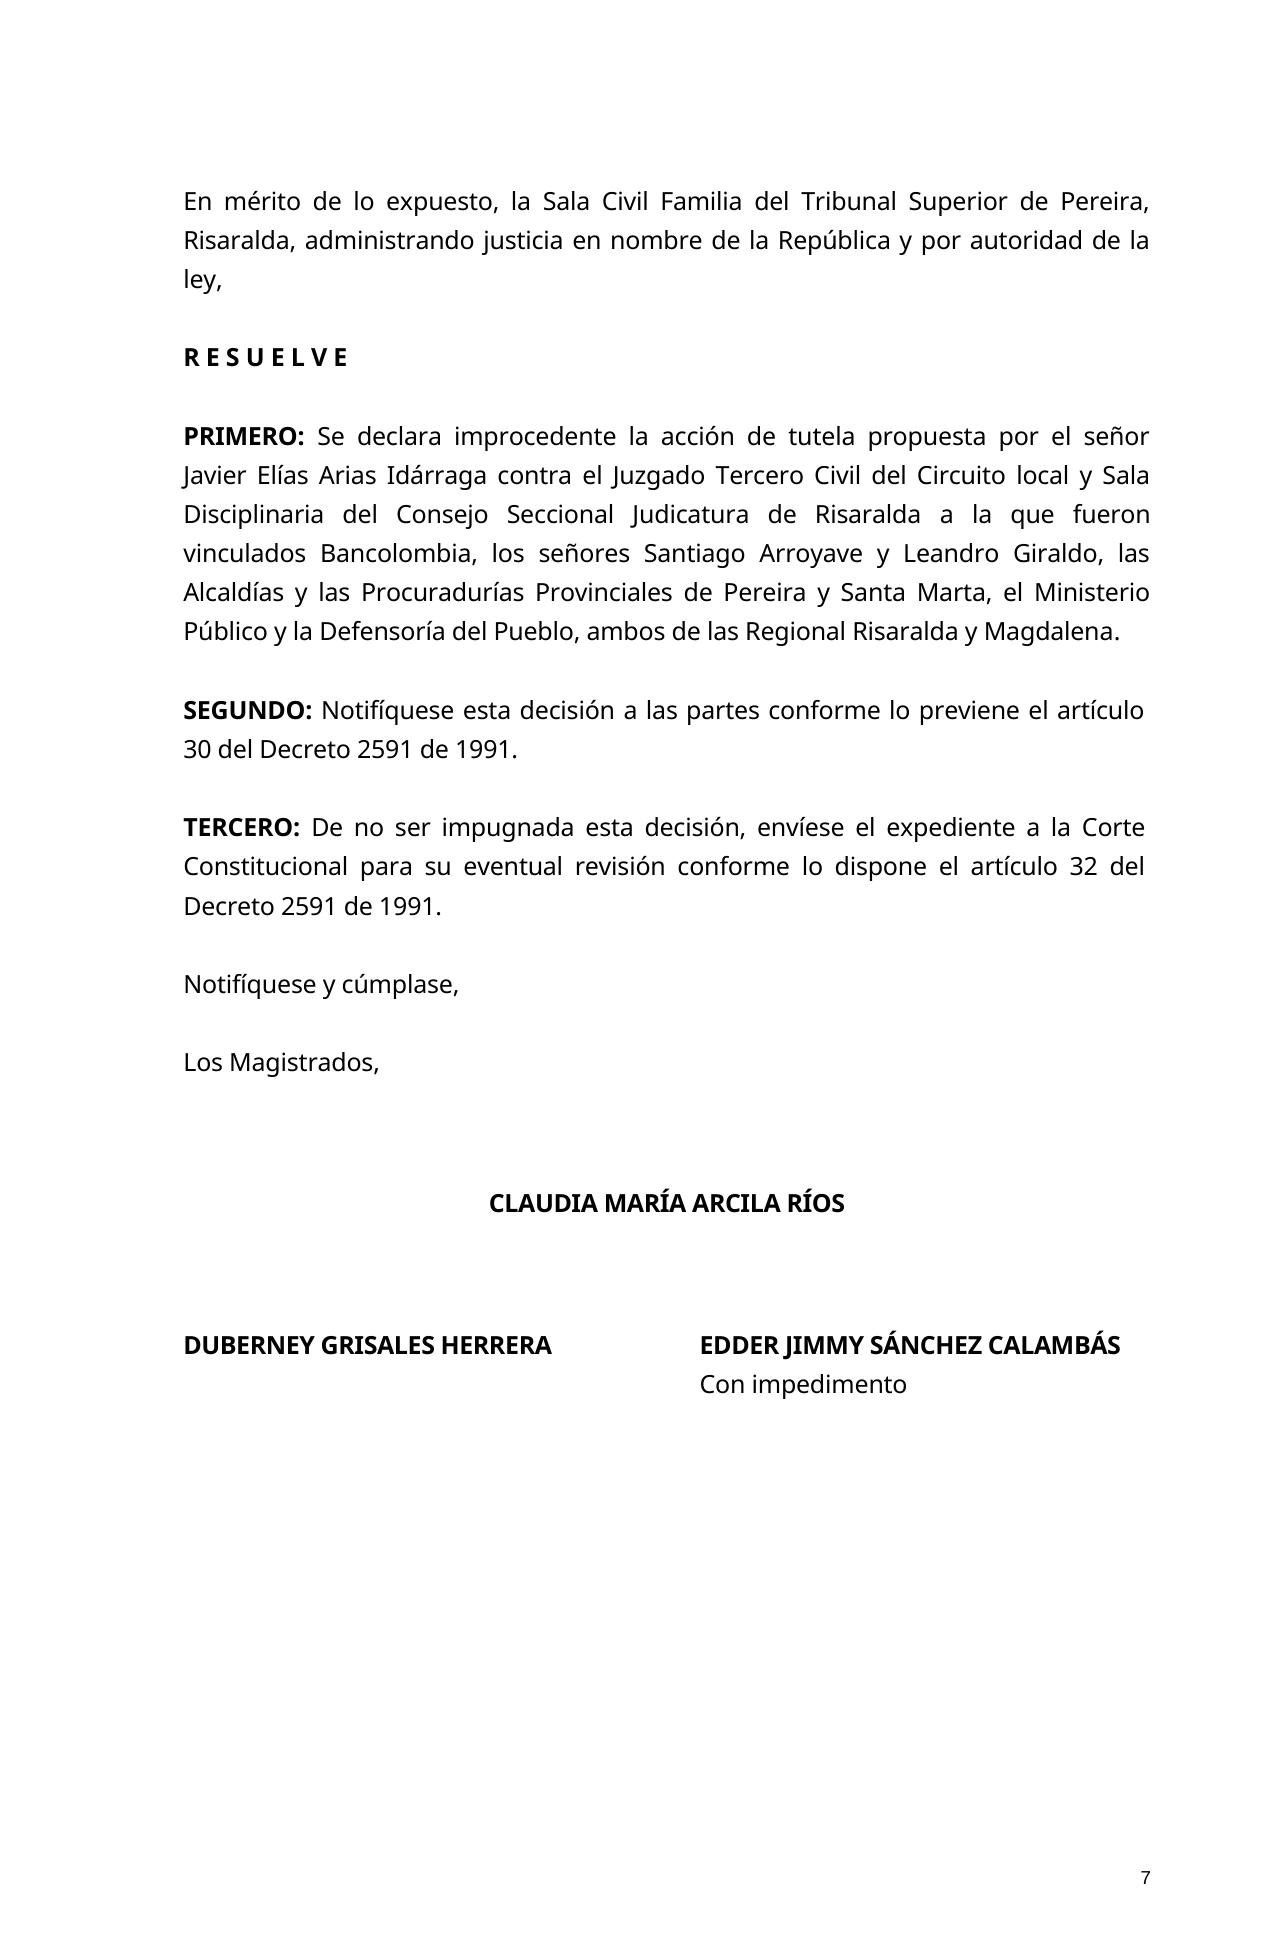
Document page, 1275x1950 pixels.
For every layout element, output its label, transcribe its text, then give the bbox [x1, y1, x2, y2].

text Con impedimento [183, 1367, 1151, 1401]
text TERCERO: De no ser impugnada esta decisión, envíese el expediente a la Corte Constitucional para su eventual revisión conforme lo dispone el artículo 32 del Decreto 2591 de 1991. [183, 810, 1146, 922]
text CLAUDIA MARÍA ARCILA RÍOS [183, 1186, 1151, 1220]
text Los Magistrados, [183, 1045, 1151, 1079]
text PRIMERO: Se declara improcedente la acción de tutela propuesta por el señor Javier Elías Arias Idárraga contra el Juzgado Tercero Civil del Circuito local y Sala Disciplinaria del Consejo Seccional Judicatura de Risaralda a la que fueron vinculados Bancolombia, los señores Santiago Arroyave y Leandro Giraldo, las Alcaldías y las Procuradurías Provinciales de Pereira y Santa Marta, el Ministerio Público y la Defensoría del Pueblo, ambos de las Regional Risaralda y Magdalena. [183, 418, 1151, 648]
text R E S U E L V E [183, 340, 1151, 374]
text SEGUNDO: Notifíquese esta decisión a las partes conforme lo previene el artículo 30 del Decreto 2591 de 1991. [183, 692, 1146, 766]
text En mérito de lo expuesto, la Sala Civil Familia del Tribunal Superior de Pereira, Risaralda, administrando justicia en nombre de la República y por autoridad de la ley, [183, 183, 1151, 296]
text DUBERNEY GRISALES HERRERA EDDER JIMMY SÁNCHEZ CALAMBÁS [183, 1327, 1151, 1362]
text Notifíquese y cúmplase, [183, 966, 1151, 1001]
